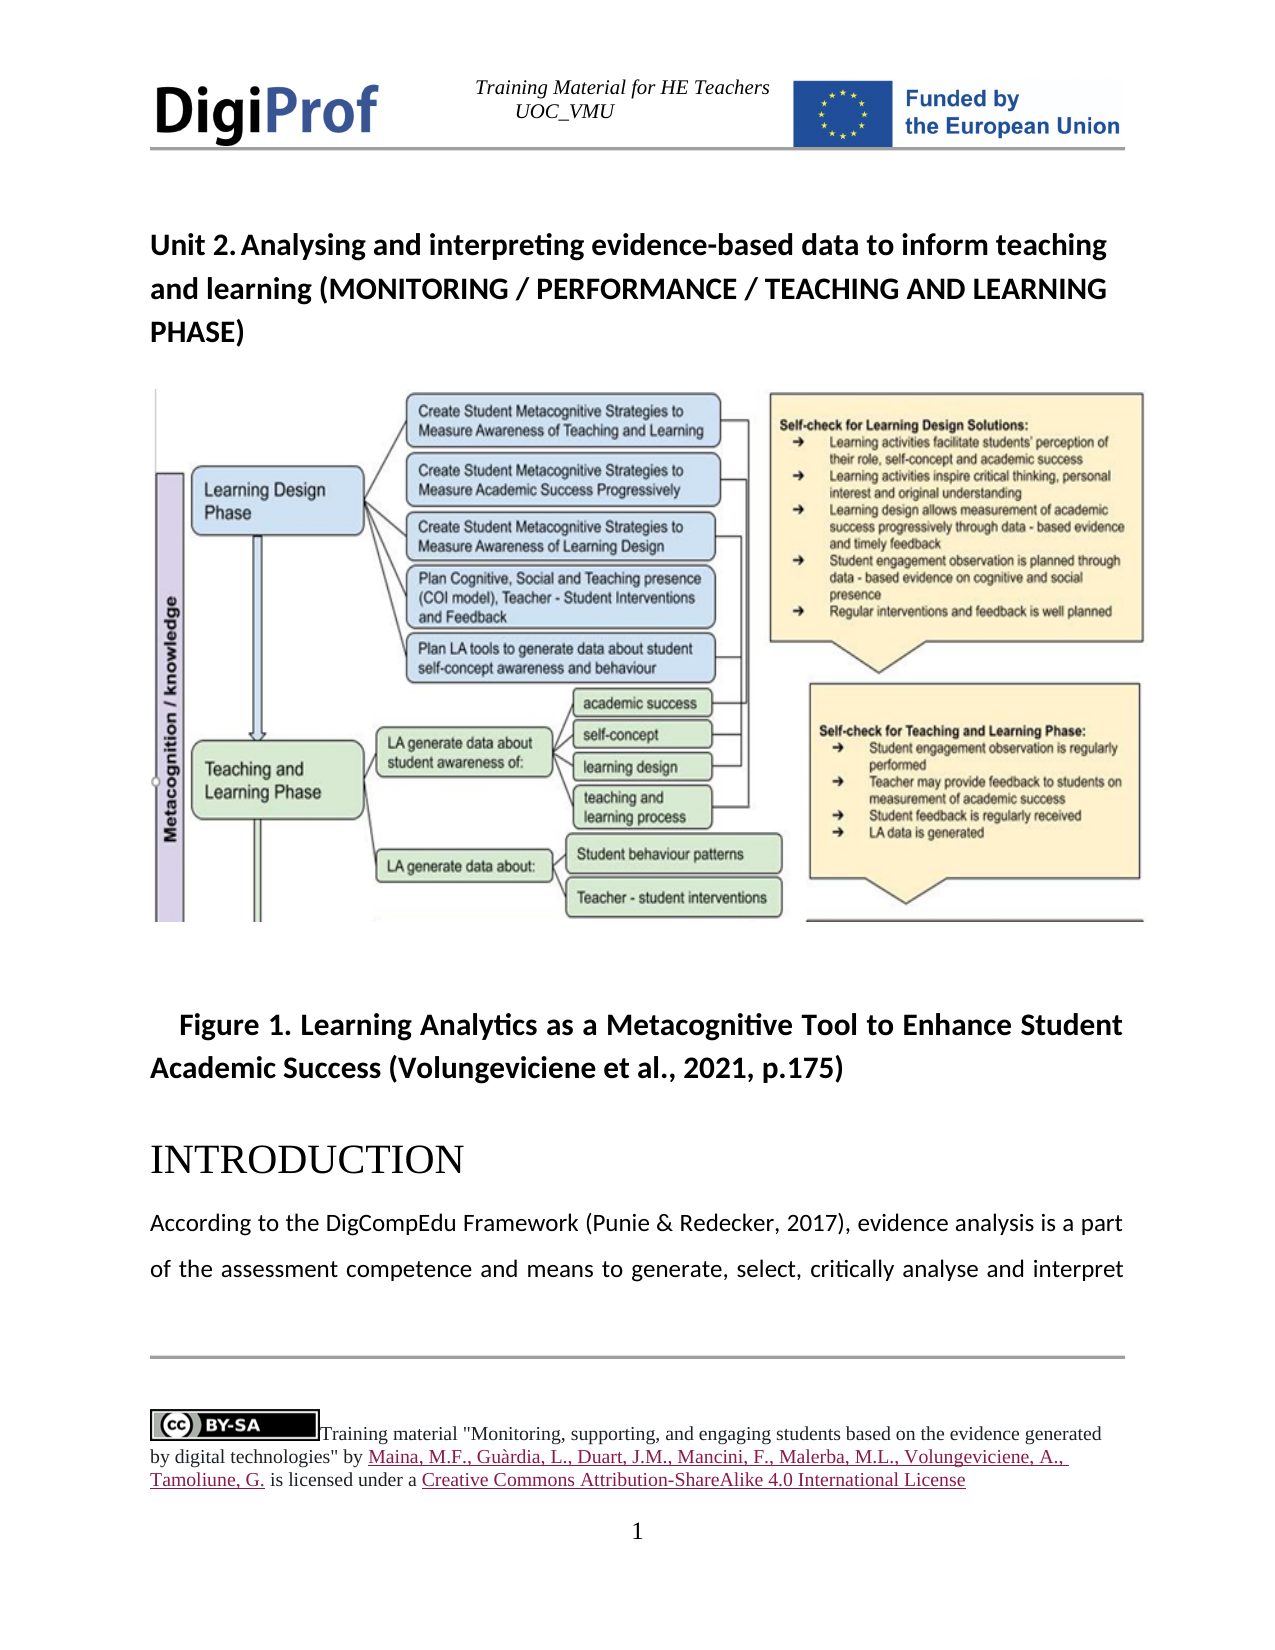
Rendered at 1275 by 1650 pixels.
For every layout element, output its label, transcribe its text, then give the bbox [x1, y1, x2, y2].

picture [150, 389, 1148, 922]
text INTRODUCTION [150, 1134, 1125, 1182]
text Unit 2. Analysing and interpreting evidence-based data to inform teaching and learning (MONITORING / PERFORMANCE / TEACHING AND LEARNING PHASE) [150, 225, 1125, 351]
text Figure 1. Learning Analytics as a Metacognitive Tool to Enhance Student Academic Success (Volungeviciene et al., 2021, p.175) [150, 1005, 1125, 1087]
picture [790, 79, 1125, 147]
picture [150, 1409, 320, 1441]
picture [150, 79, 388, 147]
